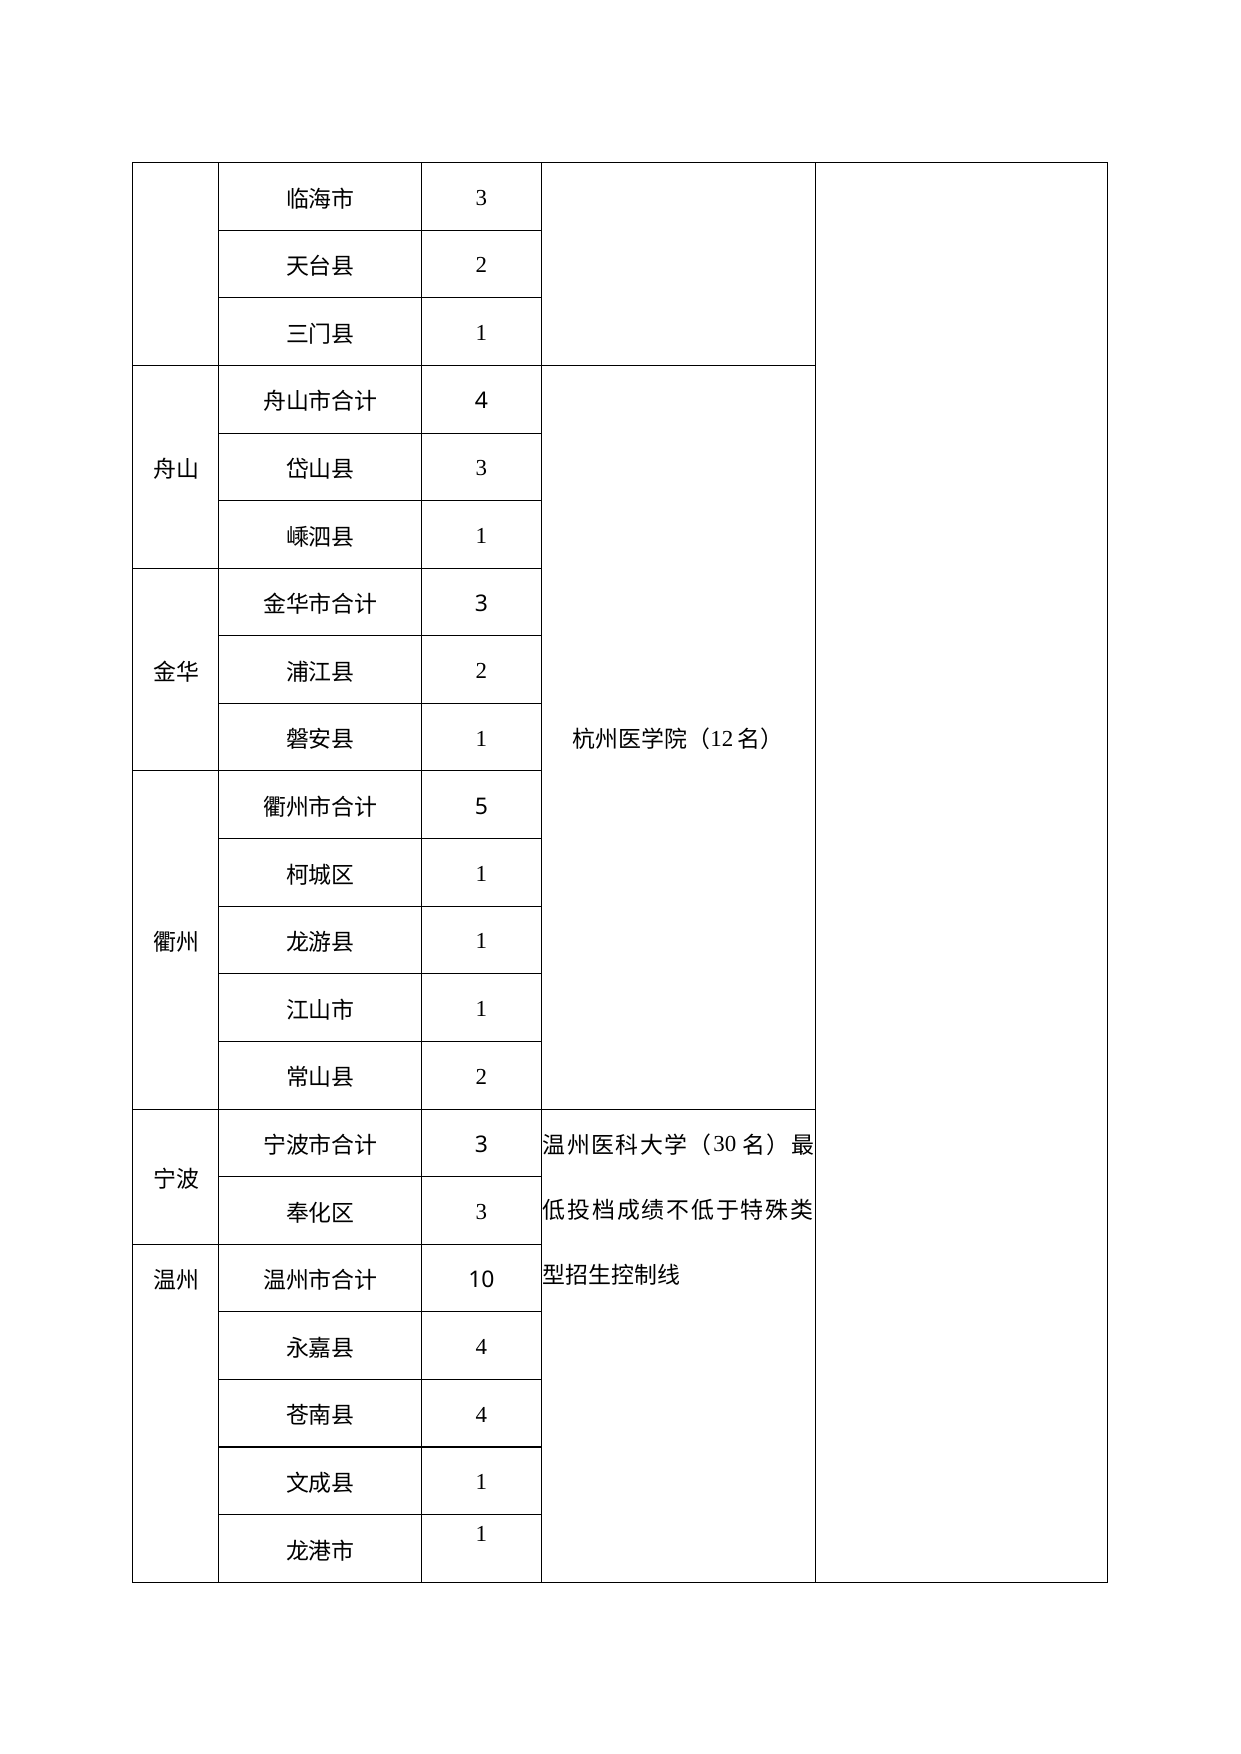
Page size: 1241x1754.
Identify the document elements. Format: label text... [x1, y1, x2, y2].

table_cell 柯城区 [219, 839, 421, 906]
table_cell 温州医科大学（30名）最低投档成绩不低于特殊类型招生控制线 [542, 1110, 815, 1582]
table_cell 1 [422, 298, 541, 365]
table_cell 10 [422, 1245, 541, 1311]
table_cell 3 [422, 569, 541, 635]
table_cell 1 [422, 501, 541, 568]
table_cell 浦江县 [219, 636, 421, 703]
table_cell 4 [422, 1312, 541, 1379]
table_cell 温州 [133, 1245, 218, 1582]
table_cell 嵊泗县 [219, 501, 421, 568]
table_cell 3 [422, 1110, 541, 1176]
table_cell 天台县 [219, 231, 421, 297]
table_cell 临海市 [219, 163, 421, 229]
table_cell 永嘉县 [219, 1312, 421, 1379]
table_cell 1 [422, 1448, 541, 1514]
table_cell 龙游县 [219, 907, 421, 973]
table_cell 2 [422, 1042, 541, 1108]
table_cell 龙港市 [219, 1515, 421, 1582]
table_cell 台州 [133, 163, 218, 365]
table_cell 宁波市合计 [219, 1110, 421, 1176]
table_cell 江山市 [219, 974, 421, 1041]
table_cell 三门县 [219, 298, 421, 365]
table_cell 2 [422, 231, 541, 297]
table_cell 杭州医学院（12名） [542, 366, 815, 1108]
table_cell 4 [422, 366, 541, 432]
table_cell 奉化区 [219, 1177, 421, 1244]
table_cell 3 [422, 434, 541, 500]
table_cell 1 [422, 704, 541, 770]
table_cell 金华市合计 [219, 569, 421, 635]
table_cell 文成县 [219, 1448, 421, 1514]
table_cell 3 [422, 163, 541, 229]
table_cell 2 [422, 636, 541, 703]
table_cell 岱山县 [219, 434, 421, 500]
table_cell 1 [422, 839, 541, 906]
table_cell 4 [422, 1380, 541, 1446]
table_cell 舟山 [133, 366, 218, 568]
table_cell 1 [422, 907, 541, 973]
table_cell 常山县 [219, 1042, 421, 1108]
table_cell 舟山市合计 [219, 366, 421, 432]
table_cell 5 [422, 771, 541, 838]
table_cell 1 [422, 1515, 541, 1582]
table_cell 衢州 [133, 771, 218, 1108]
table_cell 苍南县 [219, 1380, 421, 1446]
table_cell 衢州市合计 [219, 771, 421, 838]
table_cell 金华 [133, 569, 218, 770]
table_cell 1 [422, 974, 541, 1041]
table_cell 3 [422, 1177, 541, 1244]
table_cell 温州市合计 [219, 1245, 421, 1311]
table_cell 磐安县 [219, 704, 421, 770]
table_cell 宁波 [133, 1110, 218, 1244]
